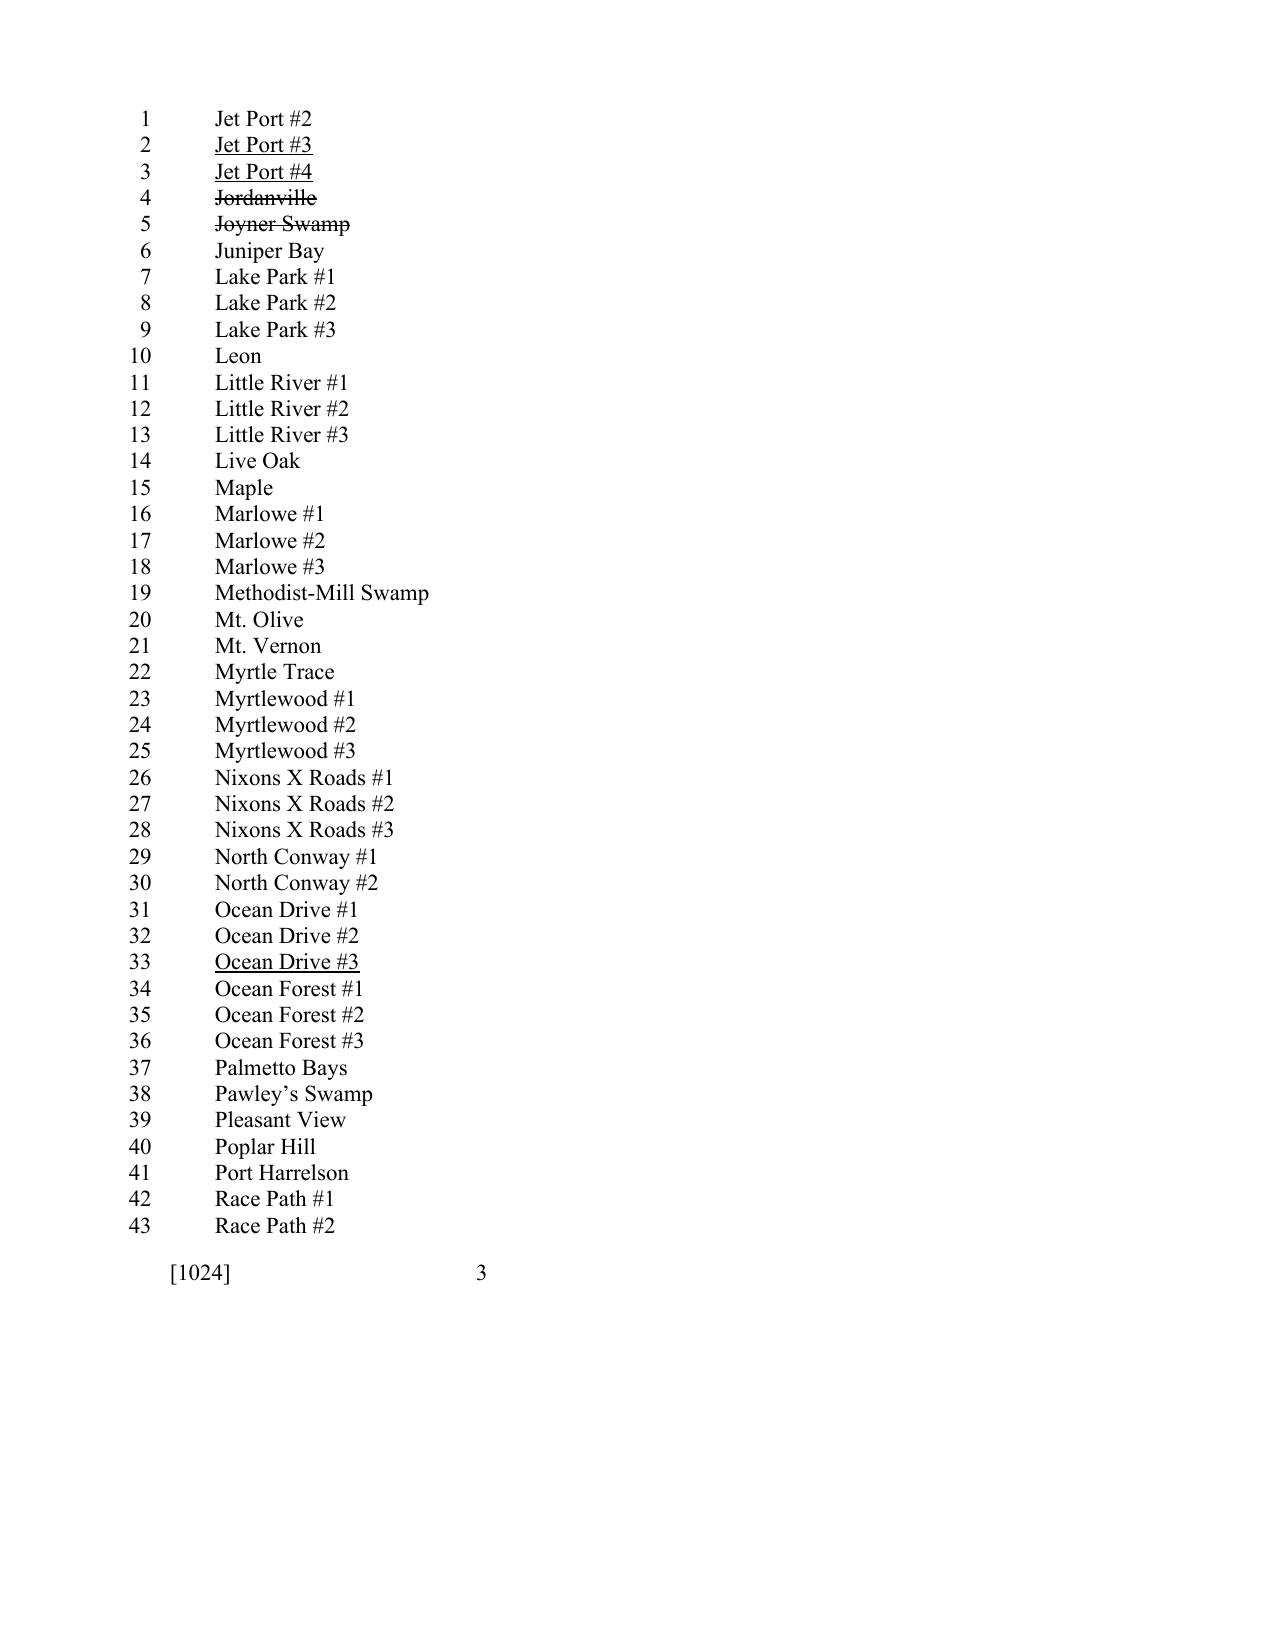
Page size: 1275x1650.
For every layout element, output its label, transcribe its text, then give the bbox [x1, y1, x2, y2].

text Palmetto Bays [169, 1054, 787, 1080]
text Ocean Forest #3 [169, 1027, 787, 1054]
text Marlowe #2 [169, 527, 787, 553]
text Nixons X Roads #3 [169, 817, 787, 843]
text Joyner Swamp [169, 210, 787, 237]
text Lake Park #3 [169, 316, 787, 342]
text Marlowe #3 [169, 553, 787, 579]
text Pleasant View [169, 1106, 787, 1133]
text Ocean Forest #2 [169, 1001, 787, 1027]
text Race Path #1 [169, 1186, 787, 1212]
text Jet Port #3 [169, 131, 787, 158]
text Little River #2 [169, 395, 787, 421]
text Mt. Vernon [169, 632, 787, 658]
text Little River #3 [169, 421, 787, 448]
text Leon [169, 342, 787, 368]
text Nixons X Roads #2 [169, 790, 787, 817]
text Pawley’s Swamp [169, 1080, 787, 1106]
text Ocean Drive #2 [169, 922, 787, 948]
text Methodist-Mill Swamp [169, 579, 787, 606]
text Live Oak [169, 448, 787, 474]
text Maple [169, 474, 787, 500]
text North Conway #2 [169, 869, 787, 896]
text Myrtle Trace [169, 658, 787, 685]
text Poplar Hill [169, 1133, 787, 1159]
text Mt. Olive [169, 606, 787, 632]
text Ocean Drive #3 [169, 948, 787, 975]
text Ocean Drive #1 [169, 896, 787, 922]
text Ocean Forest #1 [169, 975, 787, 1001]
text Race Path #2 [169, 1212, 787, 1238]
text Lake Park #1 [169, 263, 787, 289]
text Myrtlewood #3 [169, 737, 787, 764]
text Nixons X Roads #1 [169, 764, 787, 790]
text Marlowe #1 [169, 500, 787, 527]
text Jet Port #2 [169, 105, 787, 131]
text North Conway #1 [169, 843, 787, 869]
text Lake Park #2 [169, 289, 787, 316]
text Little River #1 [169, 368, 787, 395]
text Myrtlewood #2 [169, 711, 787, 737]
text Myrtlewood #1 [169, 685, 787, 711]
text Port Harrelson [169, 1159, 787, 1186]
text Juniper Bay [169, 237, 787, 263]
text Jet Port #4 [169, 158, 787, 184]
text Jordanville [169, 184, 787, 210]
